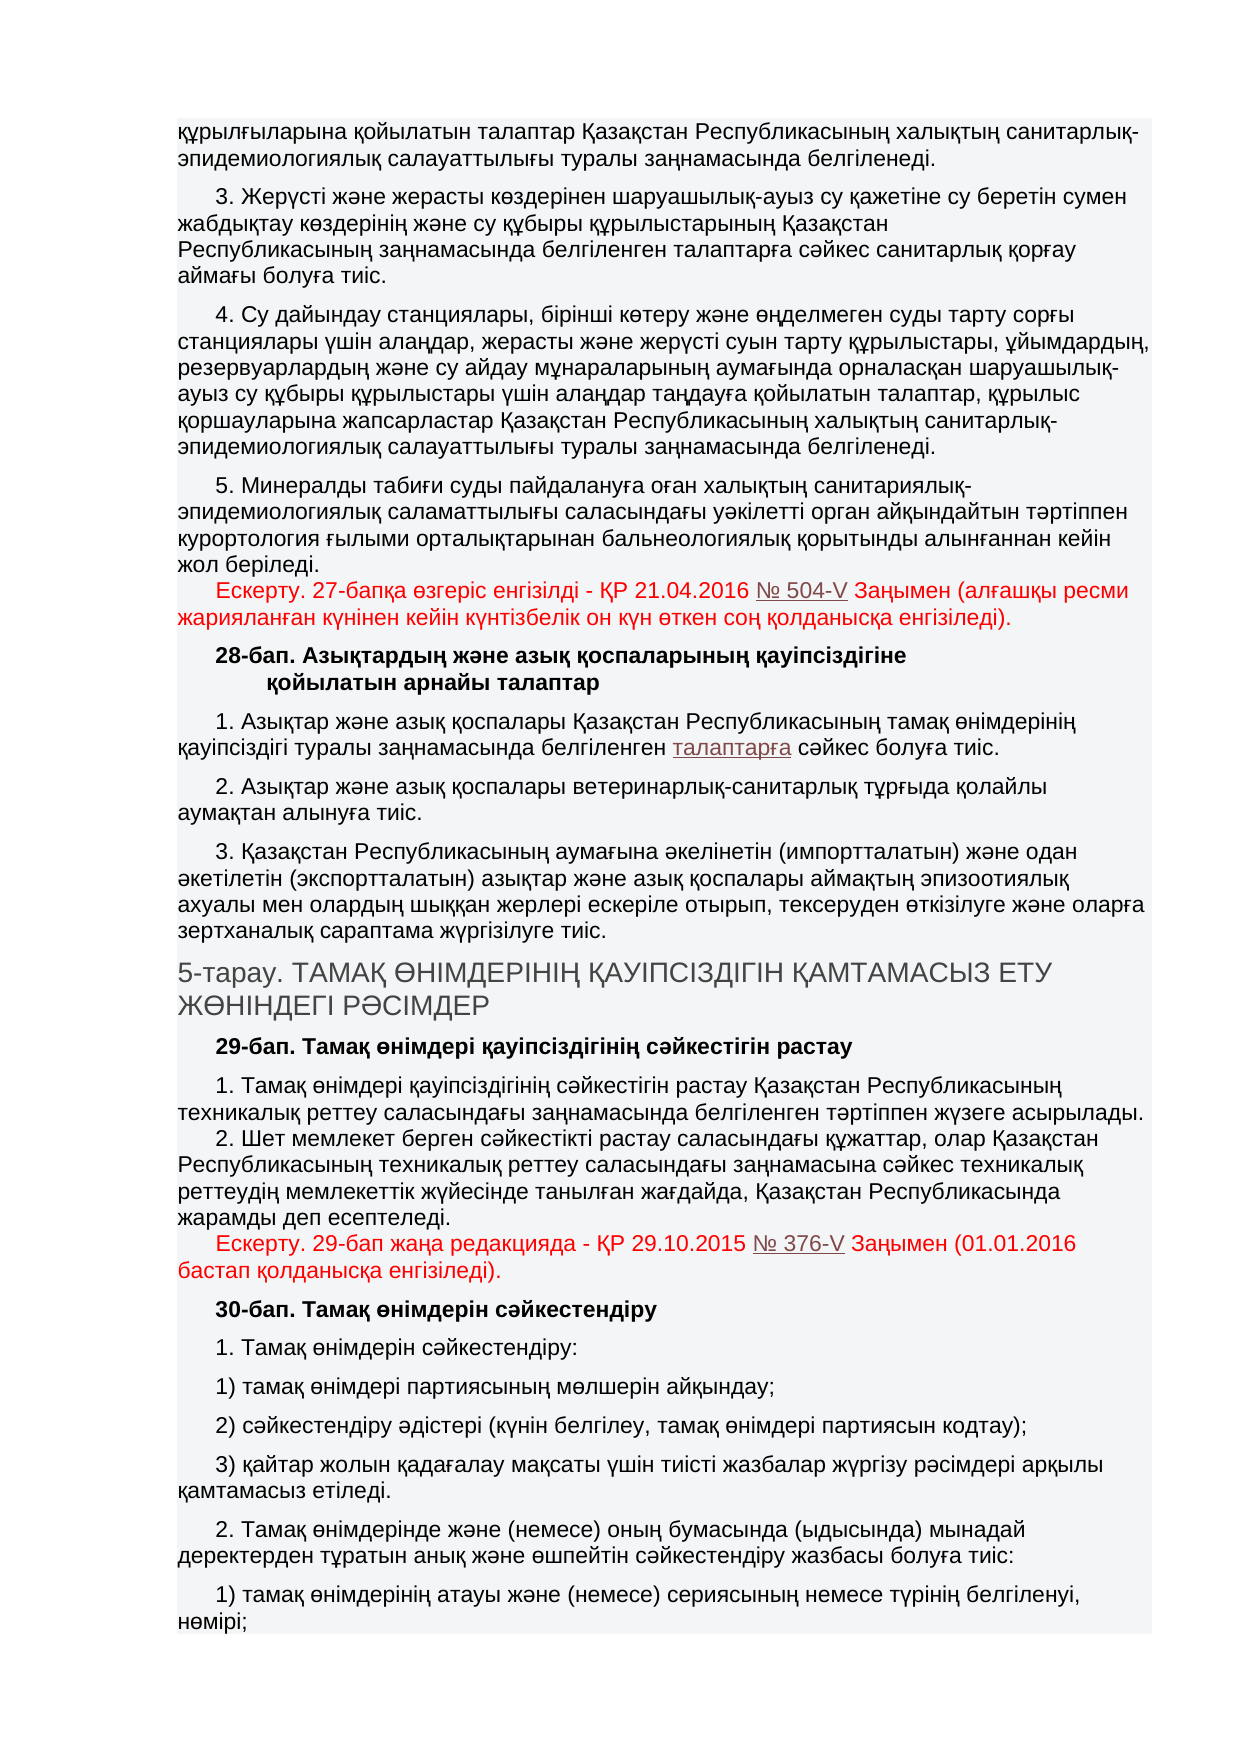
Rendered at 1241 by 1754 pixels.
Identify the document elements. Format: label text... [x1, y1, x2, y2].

text 1. Тамақ өнімдері қауіпсіздігінің сәйкестігін растау Қазақстан Республикасының техникалық реттеу саласындағы заңнамасында белгіленген тәртіппен жүзеге асырылады. 2. Шет мемлекет берген сәйкестікті растау саласындағы құжаттар, олар Қазақстан Республикасының техникалық реттеу саласындағы заңнамасына сәйкес техникалық реттеудің мемлекеттік жүйесінде танылған жағдайда, Қазақстан Республикасында жарамды деп есептеледі. Ескерту. 29-бап жаңа редакцияда - ҚР 29.10.2015 № 376-V Заңымен (01.01.2016 бастап қолданысқа енгізіледі). [177, 1072, 1152, 1283]
text 3. Қазақстан Республикасының аумағына әкелінетін (импортталатын) және одан әкетілетін (экспортталатын) азықтар және азық қоспалары аймақтың эпизоотиялық ахуалы мен олардың шыққан жерлері ескеріле отырып, тексеруден өткізілуге және оларға зертханалық сараптама жүргізілуге тиіс. [177, 838, 1152, 943]
text 28-бап. Азықтардың және азық қоспаларының қауіпсіздігіне қойылатын арнайы талаптар [177, 642, 1152, 695]
text 4. Су дайындау станциялары, бірінші көтеру және өңделмеген суды тарту сорғы станциялары үшін алаңдар, жерасты және жерүсті суын тарту құрылыстары, ұйымдардың, резервуарлардың және су айдау мұнараларының аумағында орналасқан шаруашылық-ауыз су құбыры құрылыстары үшін алаңдар таңдауға қойылатын талаптар, құрылыс қоршауларына жапсарластар Қазақстан Республикасының халықтың санитарлық- эпидемиологиялық салауаттылығы туралы заңнамасында белгіленеді. [177, 301, 1152, 459]
text 1. Азықтар және азық қоспалары Қазақстан Республикасының тамақ өнімдерінің қауіпсіздігі туралы заңнамасында белгіленген талаптарға сәйкес болуға тиіс. [177, 708, 1152, 760]
text 3) қайтар жолын қадағалау мақсаты үшін тиісті жазбалар жүргізу рәсімдері арқылы қамтамасыз етіледі. [177, 1451, 1152, 1504]
text 2. Тамақ өнімдерінде және (немесе) оның бумасында (ыдысында) мынадай деректерден тұратын анық және өшпейтін сәйкестендіру жазбасы болуға тиіс: [177, 1516, 1152, 1569]
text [177, 118, 1152, 171]
text 5. Минералды табиғи суды пайдалануға оған халықтың санитариялық-эпидемиологиялық саламаттылығы саласындағы уәкілетті орган айқындайтын тәртіппен курортология ғылыми орталықтарынан бальнеологиялық қорытынды алынғаннан кейін жол беріледі. Ескерту. 27-бапқа өзгеріс енгізілді - ҚР 21.04.2016 № 504-V Заңымен (алғашқы ресми жарияланған күнінен кейін күнтізбелік он күн өткен соң қолданысқа енгізіледі). [177, 472, 1152, 630]
text 1. Тамақ өнімдерін сәйкестендіру: [177, 1334, 1152, 1361]
text 1) тамақ өнімдерінің атауы және (немесе) сериясының немесе түрінің белгіленуі, нөмірі; [177, 1581, 1152, 1634]
text 1) тамақ өнімдері партиясының мөлшерін айқындау; [177, 1373, 1152, 1399]
text 30-бап. Тамақ өнімдерін сәйкестендіру [177, 1296, 1152, 1322]
text 3. Жерүсті және жерасты көздерінен шаруашылық-ауыз су қажетіне су беретін сумен жабдықтау көздерінің және су құбыры құрылыстарының Қазақстан Республикасының заңнамасында белгіленген талаптарға сәйкес санитарлық қорғау аймағы болуға тиіс. [177, 183, 1152, 289]
text 2. Азықтар және азық қоспалары ветеринарлық-санитарлық тұрғыда қолайлы аумақтан алынуға тиіс. [177, 773, 1152, 826]
text 2) сәйкестендіру әдістері (күнін белгілеу, тамақ өнімдері партиясын кодтау); [177, 1412, 1152, 1438]
text 5-тарау. ТАМАҚ ӨНІМДЕРІНІҢ ҚАУІПСІЗДІГІН ҚАМТАМАСЫЗ ЕТУ ЖӨНІНДЕГІ РӘСІМДЕР [177, 956, 1152, 1021]
text 29-бап. Тамақ өнімдері қауіпсіздігінің сәйкестігін растау [177, 1033, 1152, 1060]
